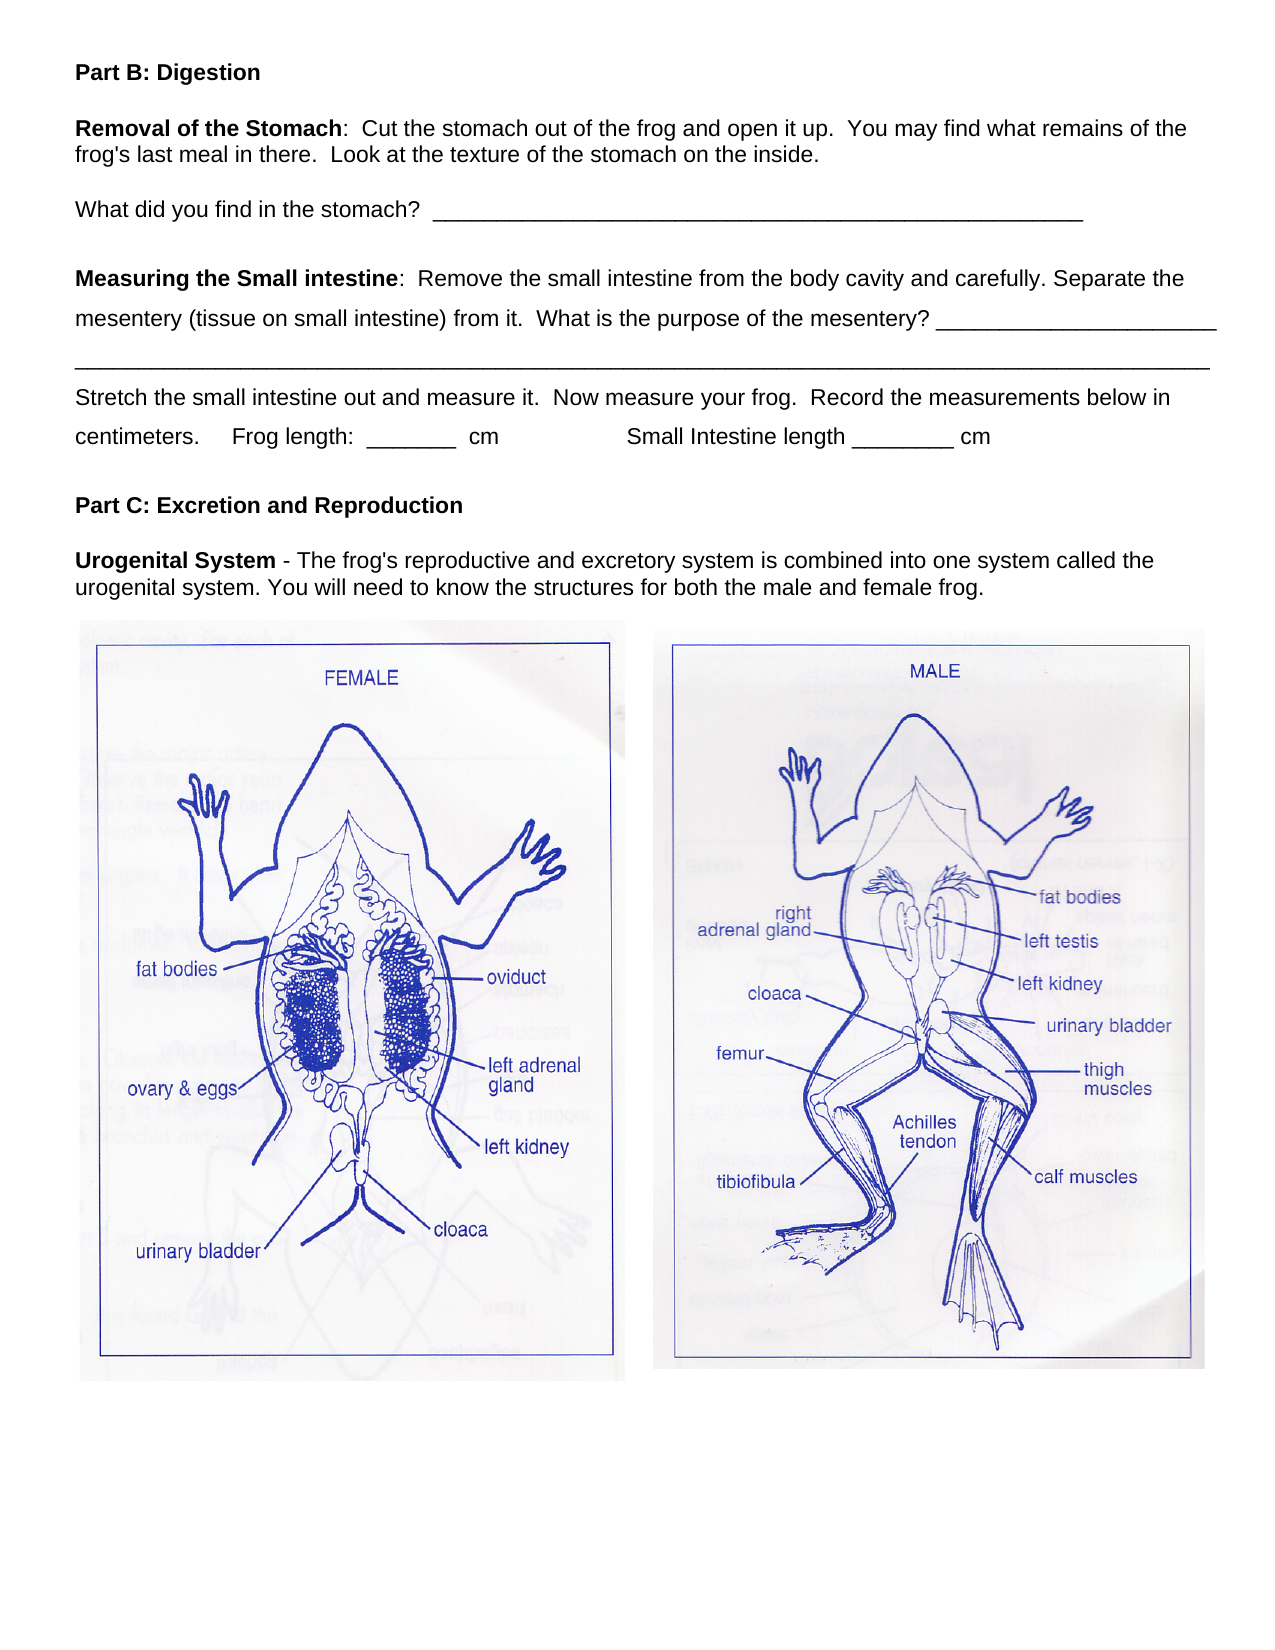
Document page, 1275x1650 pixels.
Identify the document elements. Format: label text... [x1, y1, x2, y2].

text Part B: Digestion [75, 59, 1219, 85]
text Removal of the Stomach: Cut the stomach out of the frog and open it up. You may find what remains of the frog's last meal in there. Look at the texture of the stomach on the inside. [75, 114, 1219, 167]
picture [78, 620, 625, 1378]
picture [653, 629, 1205, 1366]
text Urogenital System - The frog's reproductive and excretory system is combined into one system called the urogenital system. You will need to know the structures for both the male and female frog. [75, 547, 1219, 600]
text Part C: Excretion and Reproduction [75, 492, 1219, 518]
text What did you find in the stomach? ___________________________________________________ [75, 196, 1219, 223]
text Measuring the Small intestine: Remove the small intestine from the body cavity and carefully. Separate the mesentery (tissue on small intestine) from it. What is the purpose of the mesentery? ______________________ _________________________________________________________________________________________ Stretch the small intestine out and measure it. Now measure your frog. Record the measurements below in centimeters. Frog length: _______ cm Small Intestine length ________ cm [75, 265, 1219, 449]
